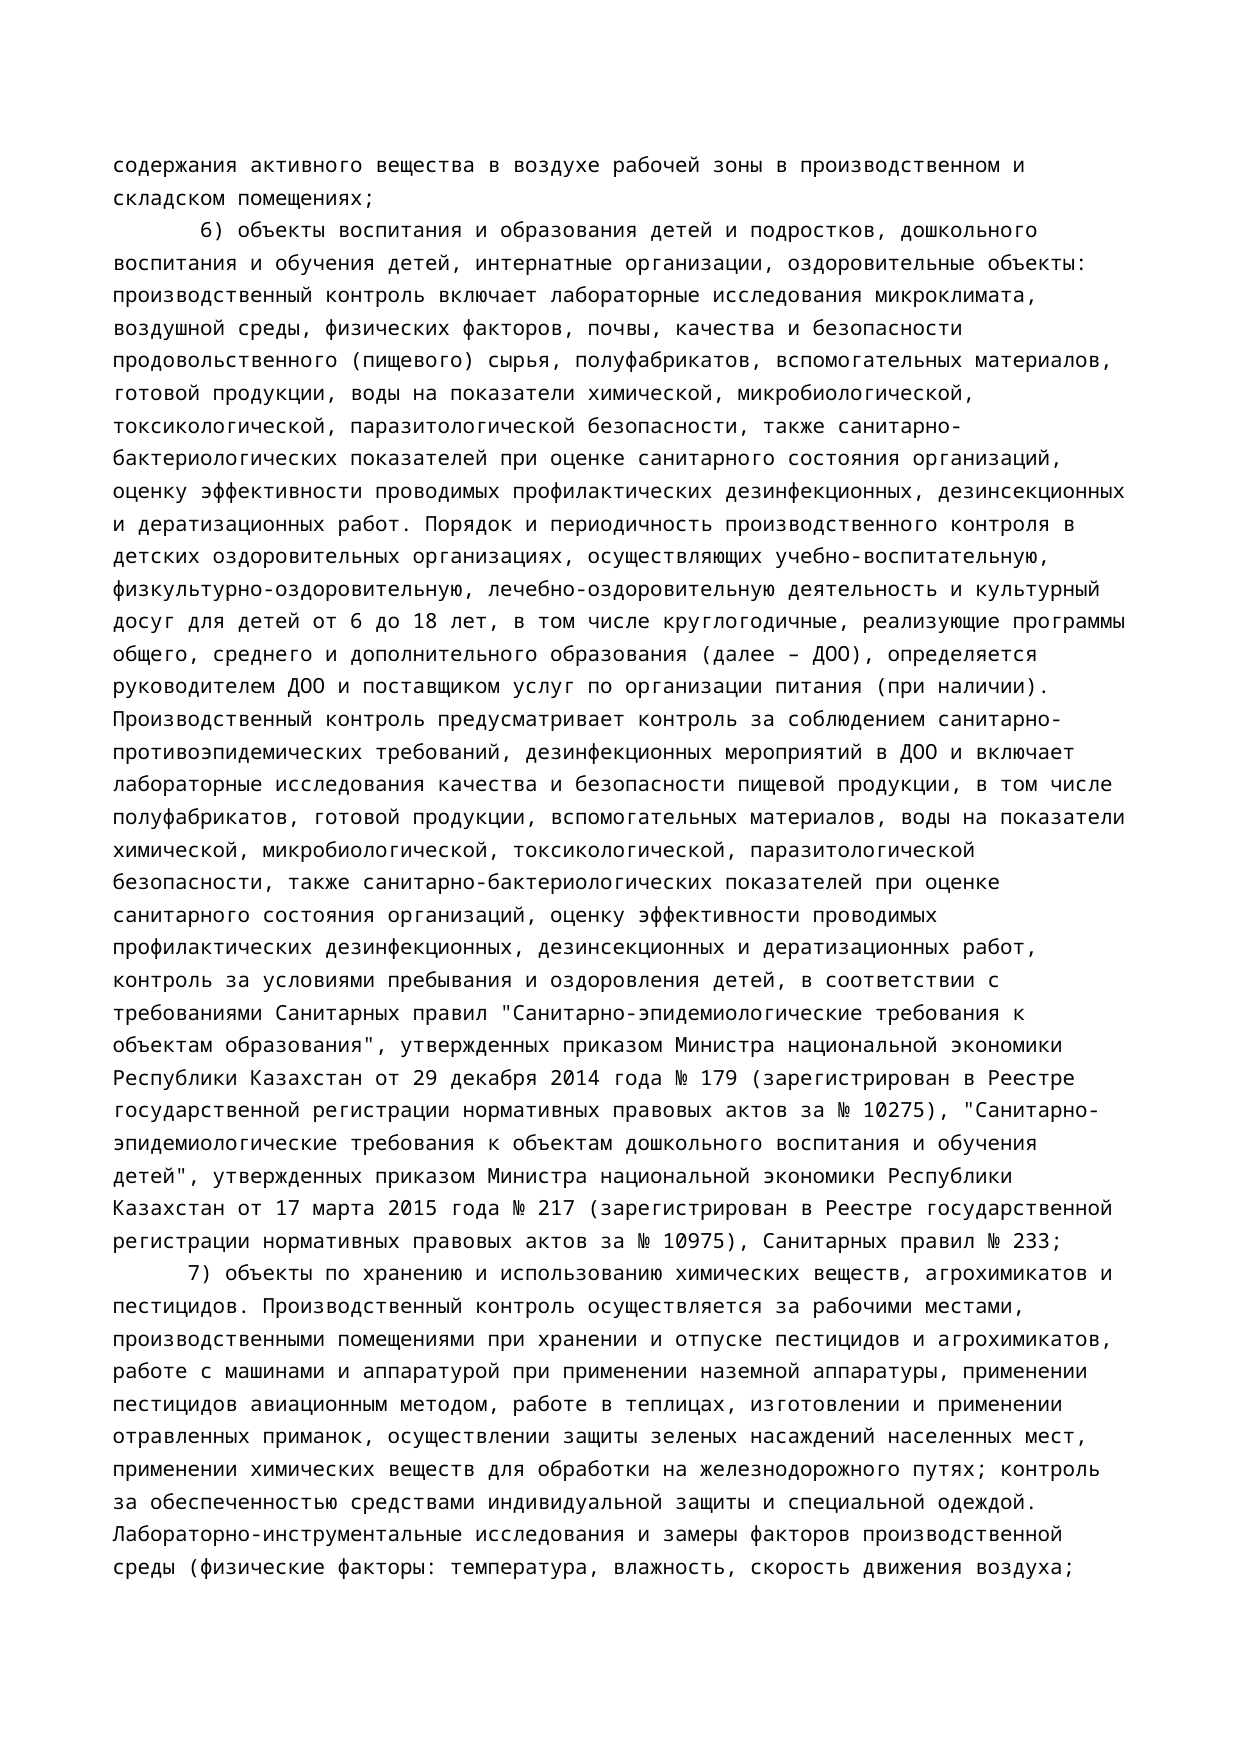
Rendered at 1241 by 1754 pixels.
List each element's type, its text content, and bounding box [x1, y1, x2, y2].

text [112, 150, 1128, 211]
text 6) объекты воспитания и образования детей и подростков, дошкольного воспитания и обучения детей, интернатные организации, оздоровительные объекты: производственный контроль включает лабораторные исследования микроклимата, воздушной среды, физических факторов, почвы, качества и безопасности продовольственного (пищевого) сырья, полуфабрикатов, вспомогательных материалов, готовой продукции, воды на показатели химической, микробиологической, токсикологической, паразитологической безопасности, также санитарно-бактериологических показателей при оценке санитарного состояния организаций, оценку эффективности проводимых профилактических дезинфекционных, дезинсекционных и дератизационных работ. Порядок и периодичность производственного контроля в детских оздоровительных организациях, осуществляющих учебно-воспитательную, физкультурно-оздоровительную, лечебно-оздоровительную деятельность и культурный досуг для детей от 6 до 18 лет, в том числе круглогодичные, реализующие программы общего, среднего и дополнительного образования (далее – ДОО), определяется руководителем ДОО и поставщиком услуг по организации питания (при наличии). Производственный контроль предусматривает контроль за соблюдением санитарно-противоэпидемических требований, дезинфекционных мероприятий в ДОО и включает лабораторные исследования качества и безопасности пищевой продукции, в том числе полуфабрикатов, готовой продукции, вспомогательных материалов, воды на показатели химической, микробиологической, токсикологической, паразитологической безопасности, также санитарно-бактериологических показателей при оценке санитарного состояния организаций, оценку эффективности проводимых профилактических дезинфекционных, дезинсекционных и дератизационных работ, контроль за условиями пребывания и оздоровления детей, в соответствии с требованиями Санитарных правил "Санитарно-эпидемиологические требования к объектам образования", утвержденных приказом Министра национальной экономики Республики Казахстан от 29 декабря 2014 года № 179 (зарегистрирован в Реестре государственной регистрации нормативных правовых актов за № 10275), "Санитарно-эпидемиологические требования к объектам дошкольного воспитания и обучения детей", утвержденных приказом Министра национальной экономики Республики Казахстан от 17 марта 2015 года № 217 (зарегистрирован в Реестре государственной регистрации нормативных правовых актов за № 10975), Санитарных правил № 233; [112, 215, 1128, 1254]
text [112, 1258, 1128, 1580]
